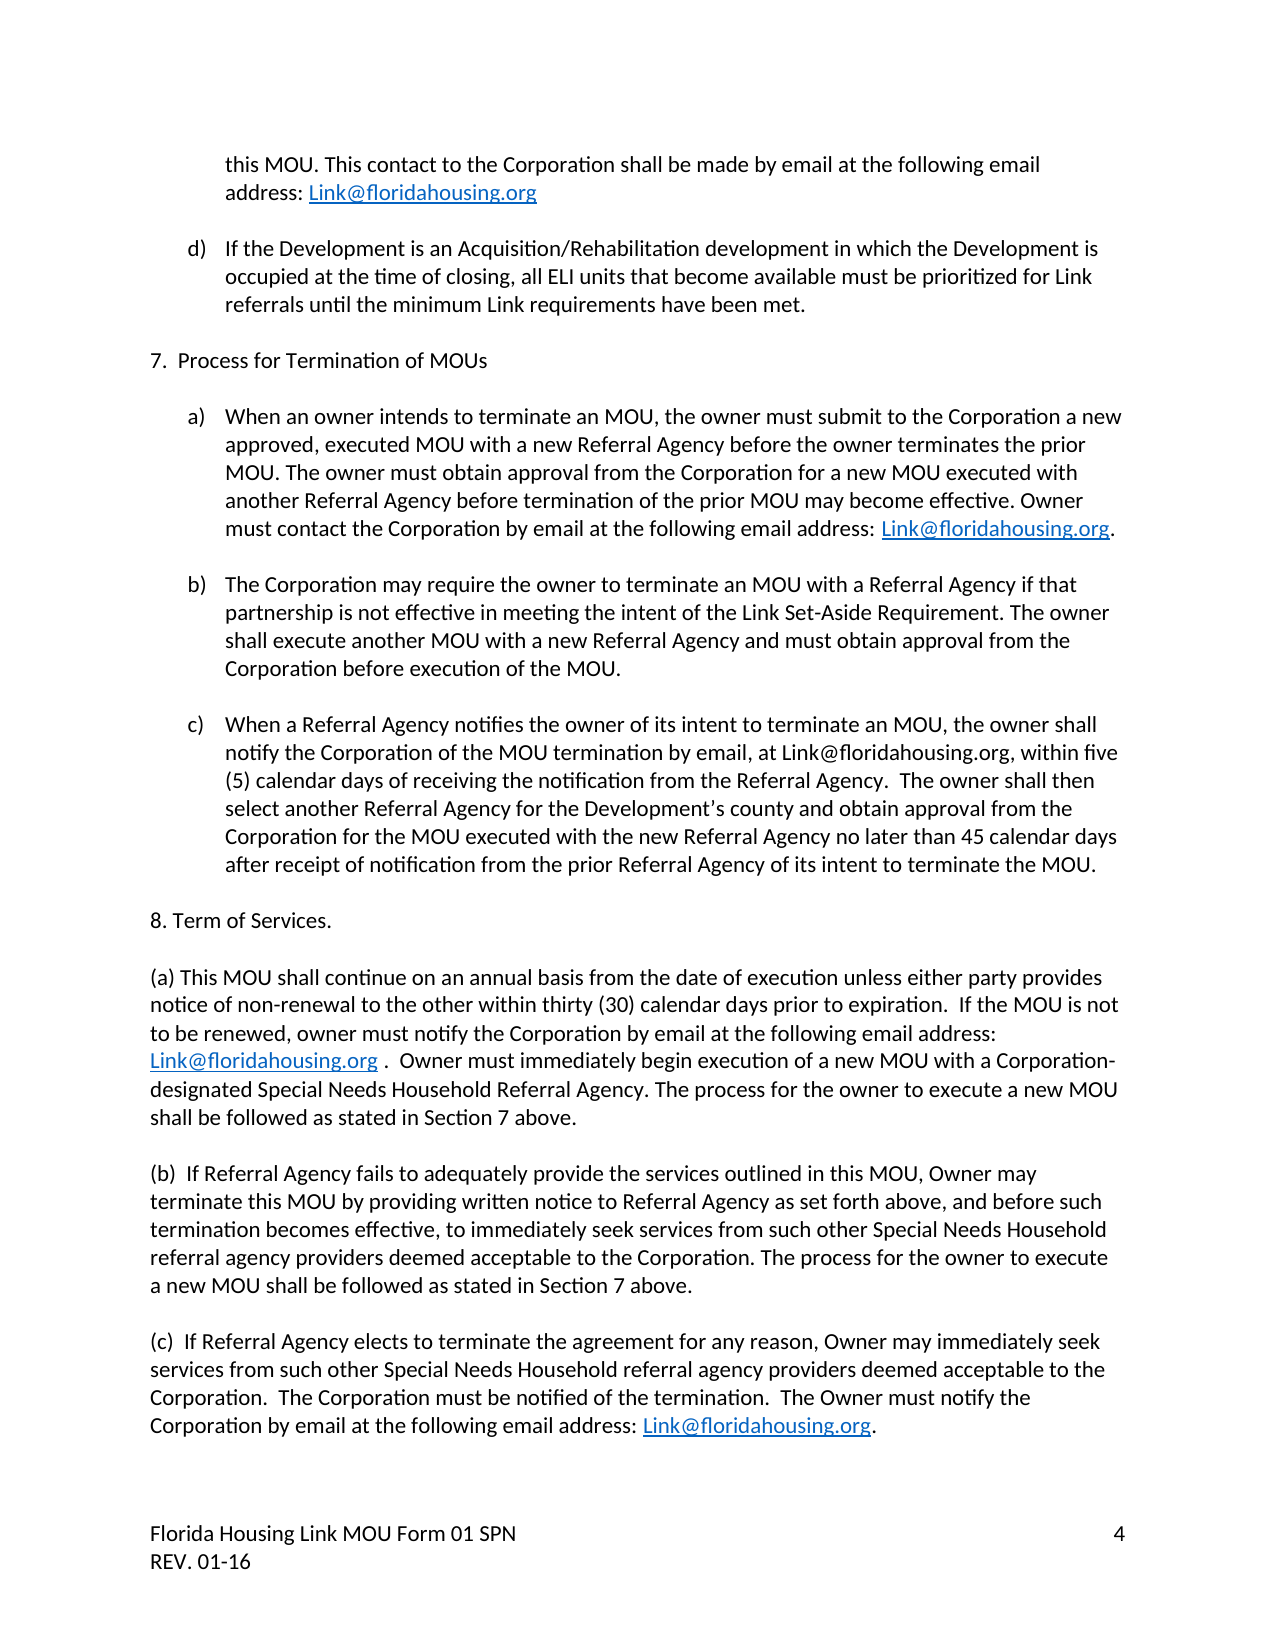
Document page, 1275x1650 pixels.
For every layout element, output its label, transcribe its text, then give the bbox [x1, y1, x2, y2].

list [187, 150, 1125, 206]
list If the Development is an Acquisition/Rehabilitation development in which the Development is occupied at the time of closing, all ELI units that become available must be prioritized for Link referrals until the minimum Link requirements have been met. [187, 234, 1125, 318]
list When a Referral Agency notifies the owner of its intent to terminate an MOU, the owner shall notify the Corporation of the MOU termination by email, at Link@floridahousing.org, within five (5) calendar days of receiving the notification from the Referral Agency. The owner shall then select another Referral Agency for the Development’s county and obtain approval from the Corporation for the MOU executed with the new Referral Agency no later than 45 calendar days after receipt of notification from the prior Referral Agency of its intent to terminate the MOU. [187, 710, 1125, 878]
list When an owner intends to terminate an MOU, the owner must submit to the Corporation a new approved, executed MOU with a new Referral Agency before the owner terminates the prior MOU. The owner must obtain approval from the Corporation for a new MOU executed with another Referral Agency before termination of the prior MOU may become effective. Owner must contact the Corporation by email at the following email address: Link@floridahousing.org. [187, 402, 1125, 542]
text 8. Term of Services. [150, 907, 1125, 934]
text (b) If Referral Agency fails to adequately provide the services outlined in this MOU, Owner may terminate this MOU by providing written notice to Referral Agency as set forth above, and before such termination becomes effective, to immediately seek services from such other Special Needs Household referral agency providers deemed acceptable to the Corporation. The process for the owner to execute a new MOU shall be followed as stated in Section 7 above. [150, 1159, 1125, 1299]
text (c) If Referral Agency elects to terminate the agreement for any reason, Owner may immediately seek services from such other Special Needs Household referral agency providers deemed acceptable to the Corporation. The Corporation must be notified of the termination. The Owner must notify the Corporation by email at the following email address: Link@floridahousing.org. [150, 1327, 1125, 1439]
text 7. Process for Termination of MOUs [150, 346, 1125, 374]
text (a) This MOU shall continue on an annual basis from the date of execution unless either party provides notice of non-renewal to the other within thirty (30) calendar days prior to expiration. If the MOU is not to be renewed, owner must notify the Corporation by email at the following email address: Link@floridahousing.org . Owner must immediately begin execution of a new MOU with a Corporation-designated Special Needs Household Referral Agency. The process for the owner to execute a new MOU shall be followed as stated in Section 7 above. [150, 963, 1125, 1131]
list The Corporation may require the owner to terminate an MOU with a Referral Agency if that partnership is not effective in meeting the intent of the Link Set-Aside Requirement. The owner shall execute another MOU with a new Referral Agency and must obtain approval from the Corporation before execution of the MOU. [187, 570, 1125, 682]
